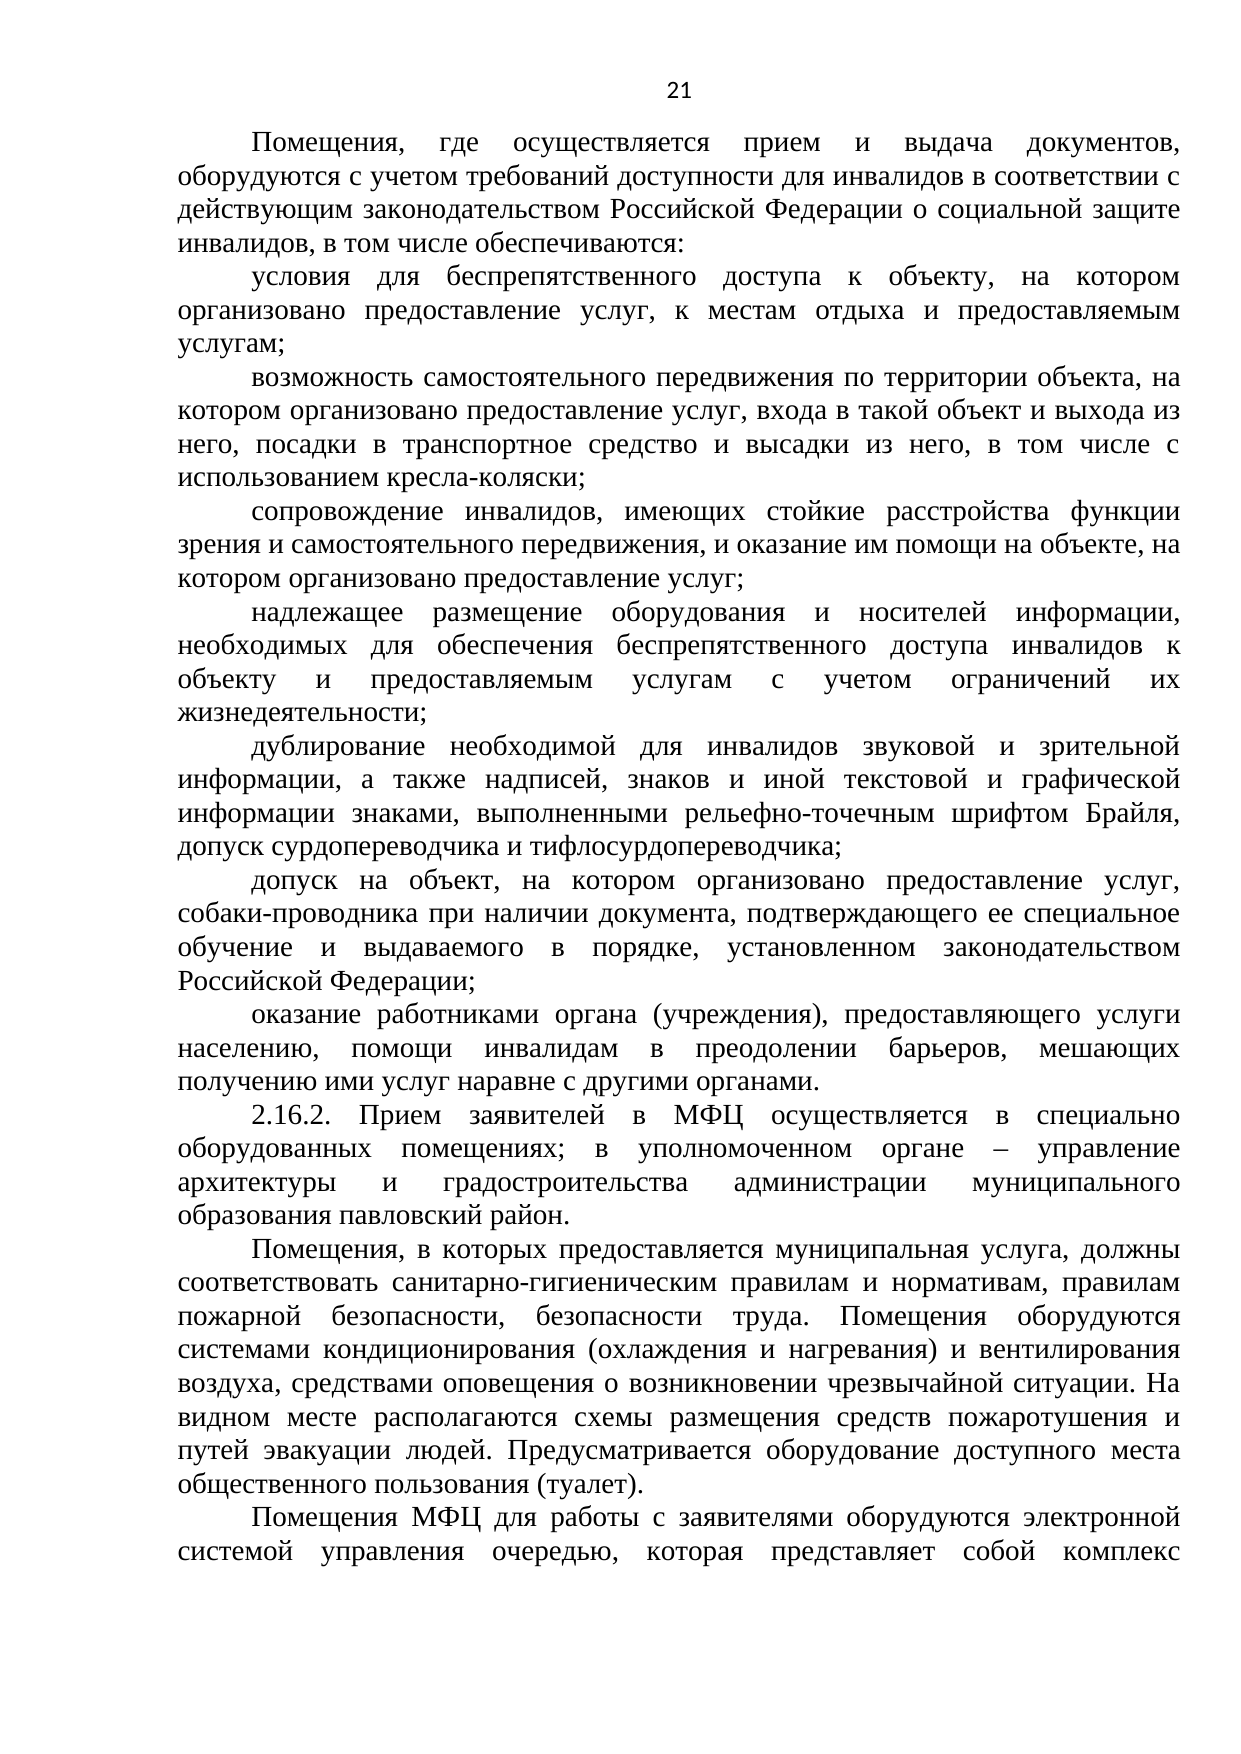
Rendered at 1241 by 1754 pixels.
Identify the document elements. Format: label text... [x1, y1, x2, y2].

text оказание работниками органа (учреждения), предоставляющего услуги населению, помощи инвалидам в преодолении барьеров, мешающих получению ими услуг наравне с другими органами. [177, 996, 1181, 1097]
text надлежащее размещение оборудования и носителей информации, необходимых для обеспечения беспрепятственного доступа инвалидов к объекту и предоставляемым услугам с учетом ограничений их жизнедеятельности; [177, 594, 1181, 728]
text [177, 1499, 1181, 1566]
text Помещения, в которых предоставляется муниципальная услуга, должны соответствовать санитарно-гигиеническим правилам и нормативам, правилам пожарной безопасности, безопасности труда. Помещения оборудуются системами кондиционирования (охлаждения и нагревания) и вентилирования воздуха, средствами оповещения о возникновении чрезвычайной ситуации. На видном месте располагаются схемы размещения средств пожаротушения и путей эвакуации людей. Предусматривается оборудование доступного места общественного пользования (туалет). [177, 1231, 1181, 1499]
text 2.16.2. Прием заявителей в МФЦ осуществляется в специально оборудованных помещениях; в уполномоченном органе – управление архитектуры и градостроительства администрации муниципального образования павловский район. [177, 1097, 1181, 1231]
text Помещения, где осуществляется прием и выдача документов, оборудуются с учетом требований доступности для инвалидов в соответствии с действующим законодательством Российской Федерации о социальной защите инвалидов, в том числе обеспечиваются: [177, 124, 1181, 258]
text возможность самостоятельного передвижения по территории объекта, на котором организовано предоставление услуг, входа в такой объект и выхода из него, посадки в транспортное средство и высадки из него, в том числе с использованием кресла-коляски; [177, 359, 1181, 493]
text допуск на объект, на котором организовано предоставление услуг, собаки-проводника при наличии документа, подтверждающего ее специальное обучение и выдаваемого в порядке, установленном законодательством Российской Федерации; [177, 862, 1181, 996]
text условия для беспрепятственного доступа к объекту, на котором организовано предоставление услуг, к местам отдыха и предоставляемым услугам; [177, 258, 1181, 359]
text сопровождение инвалидов, имеющих стойкие расстройства функции зрения и самостоятельного передвижения, и оказание им помощи на объекте, на котором организовано предоставление услуг; [177, 493, 1181, 594]
text дублирование необходимой для инвалидов звуковой и зрительной информации, а также надписей, знаков и иной текстовой и графической информации знаками, выполненными рельефно-точечным шрифтом Брайля, допуск сурдопереводчика и тифлосурдопереводчика; [177, 728, 1181, 862]
